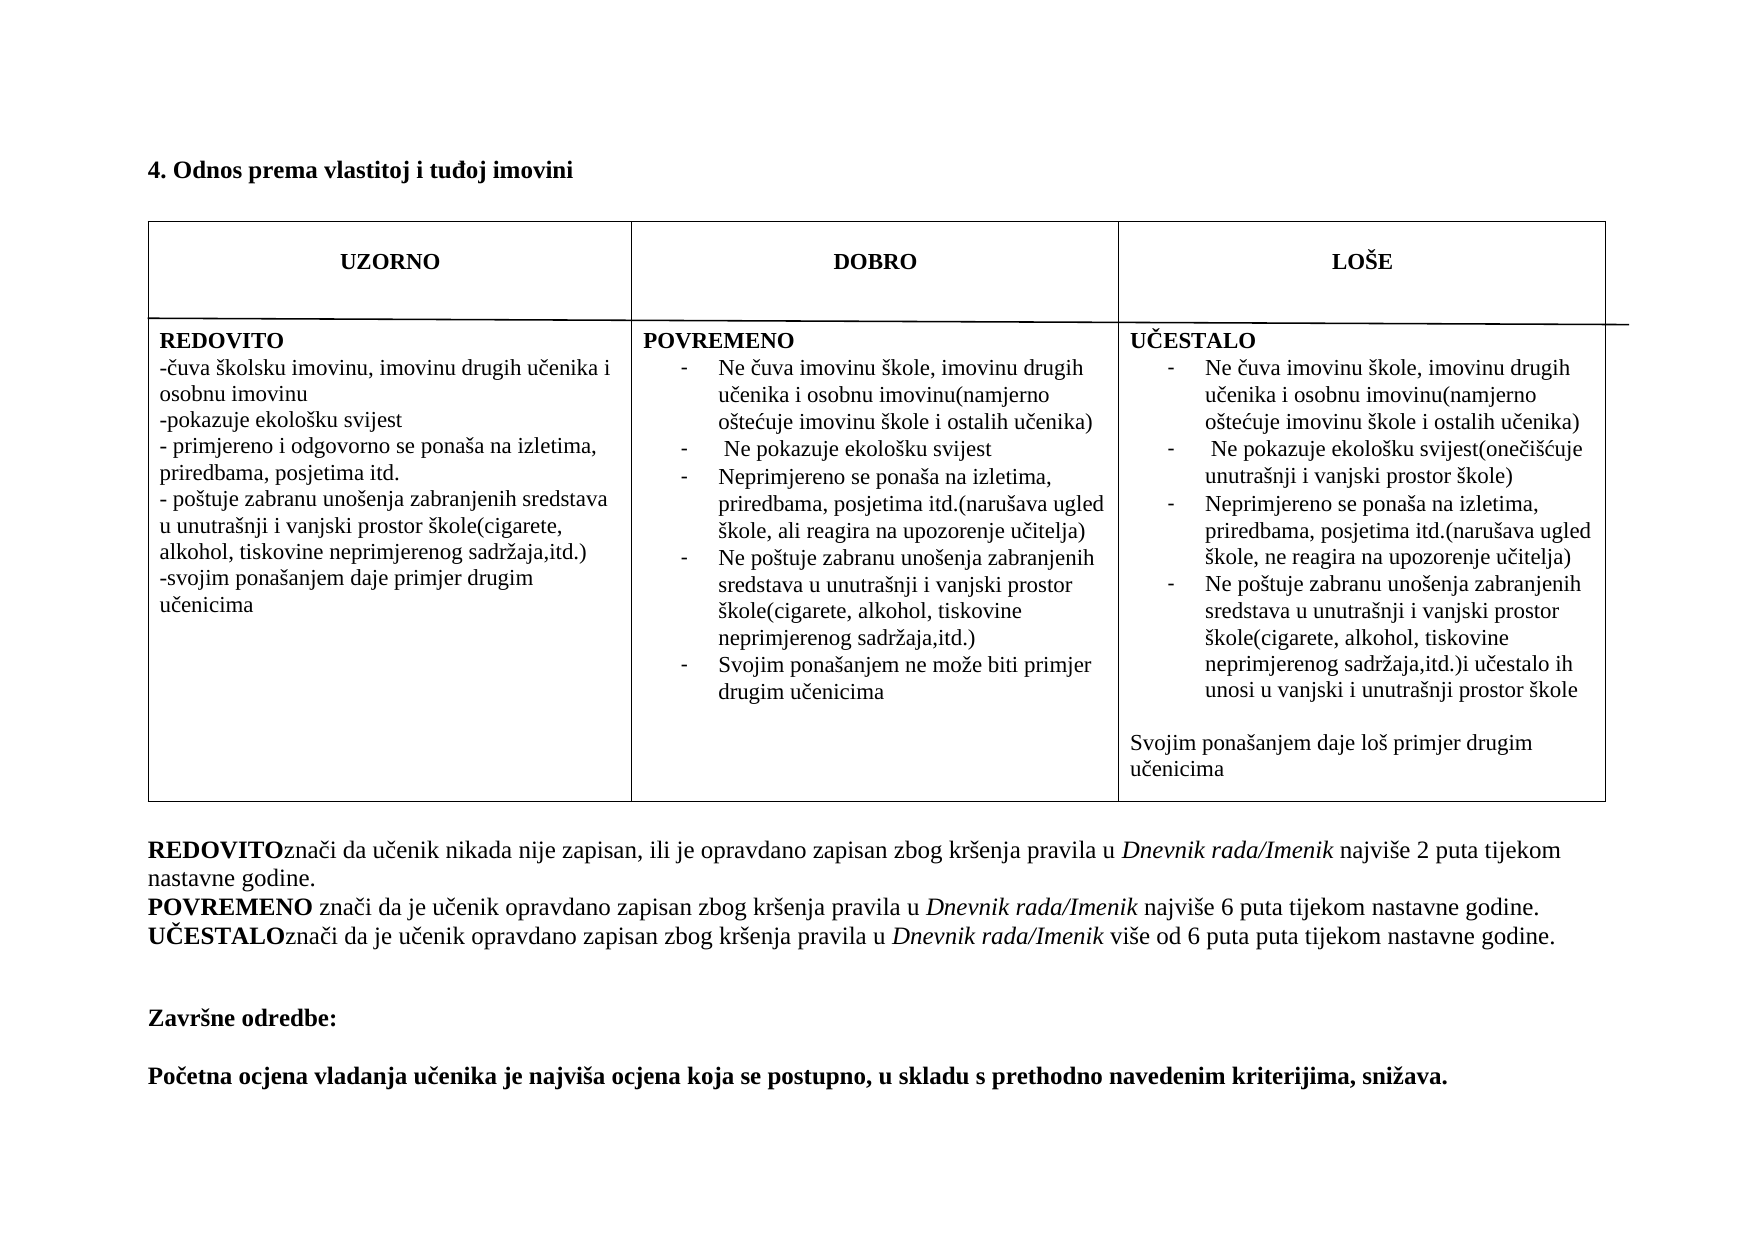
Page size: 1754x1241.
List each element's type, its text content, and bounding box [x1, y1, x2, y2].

table_header LOŠE UČESTALO Ne čuva imovinu škole, imovinu drugih učenika i osobnu imovinu(namjerno oštećuje imovinu škole i ostalih učenika) Ne pokazuje ekološku svijest(onečišćuje unutrašnji i vanjski prostor škole) Neprimjereno se ponaša na izletima, priredbama, posjetima itd.(narušava ugled škole, ne reagira na upozorenje učitelja) Ne poštuje zabranu unošenja zabranjenih sredstava u unutrašnji i vanjski prostor škole(cigarete, alkohol, tiskovine neprimjerenog sadržaja,itd.)i učestalo ih unosi u vanjski i unutrašnji prostor škole Svojim ponašanjem daje loš primjer drugim učenicima [1119, 222, 1605, 323]
table_header UZORNO REDOVITO -čuva školsku imovinu, imovinu drugih učenika i osobnu imovinu -pokazuje ekološku svijest - primjereno i odgovorno se ponaša na izletima, priredbama, posjetima itd. - poštuje zabranu unošenja zabranjenih sredstava u unutrašnji i vanjski prostor škole(cigarete, alkohol, tiskovine neprimjerenog sadržaja,itd.) -svojim ponašanjem daje primjer drugim učenicima [149, 320, 631, 801]
table_header UZORNO REDOVITO -čuva školsku imovinu, imovinu drugih učenika i osobnu imovinu -pokazuje ekološku svijest - primjereno i odgovorno se ponaša na izletima, priredbama, posjetima itd. - poštuje zabranu unošenja zabranjenih sredstava u unutrašnji i vanjski prostor škole(cigarete, alkohol, tiskovine neprimjerenog sadržaja,itd.) -svojim ponašanjem daje primjer drugim učenicima [149, 222, 631, 319]
text UČESTALOznači da je učenik opravdano zapisan zbog kršenja pravila u Dnevnik rada/Imenik više od 6 puta puta tijekom nastavne godine. [148, 921, 1606, 950]
table_header DOBRO POVREMENO Ne čuva imovinu škole, imovinu drugih učenika i osobnu imovinu(namjerno oštećuje imovinu škole i ostalih učenika) Ne pokazuje ekološku svijest Neprimjereno se ponaša na izletima, priredbama, posjetima itd.(narušava ugled škole, ali reagira na upozorenje učitelja) Ne poštuje zabranu unošenja zabranjenih sredstava u unutrašnji i vanjski prostor škole(cigarete, alkohol, tiskovine neprimjerenog sadržaja,itd.) Svojim ponašanjem ne može biti primjer drugim učenicima [632, 322, 1118, 801]
text REDOVITOznači da učenik nikada nije zapisan, ili je opravdano zapisan zbog kršenja pravila u Dnevnik rada/Imenik najviše 2 puta tijekom nastavne godine. [148, 835, 1606, 892]
table_header DOBRO POVREMENO Ne čuva imovinu škole, imovinu drugih učenika i osobnu imovinu(namjerno oštećuje imovinu škole i ostalih učenika) Ne pokazuje ekološku svijest Neprimjereno se ponaša na izletima, priredbama, posjetima itd.(narušava ugled škole, ali reagira na upozorenje učitelja) Ne poštuje zabranu unošenja zabranjenih sredstava u unutrašnji i vanjski prostor škole(cigarete, alkohol, tiskovine neprimjerenog sadržaja,itd.) Svojim ponašanjem ne može biti primjer drugim učenicima [632, 222, 1118, 321]
text Završne odredbe: [148, 1003, 1606, 1032]
text 4. Odnos prema vlastitoj i tuđoj imovini [148, 155, 1606, 183]
table_header LOŠE UČESTALO Ne čuva imovinu škole, imovinu drugih učenika i osobnu imovinu(namjerno oštećuje imovinu škole i ostalih učenika) Ne pokazuje ekološku svijest(onečišćuje unutrašnji i vanjski prostor škole) Neprimjereno se ponaša na izletima, priredbama, posjetima itd.(narušava ugled škole, ne reagira na upozorenje učitelja) Ne poštuje zabranu unošenja zabranjenih sredstava u unutrašnji i vanjski prostor škole(cigarete, alkohol, tiskovine neprimjerenog sadržaja,itd.)i učestalo ih unosi u vanjski i unutrašnji prostor škole Svojim ponašanjem daje loš primjer drugim učenicima [1119, 324, 1605, 801]
text POVREMENO znači da je učenik opravdano zapisan zbog kršenja pravila u Dnevnik rada/Imenik najviše 6 puta tijekom nastavne godine. [148, 892, 1606, 921]
text Početna ocjena vladanja učenika je najviša ocjena koja se postupno, u skladu s prethodno navedenim kriterijima, snižava. [148, 1061, 1606, 1090]
